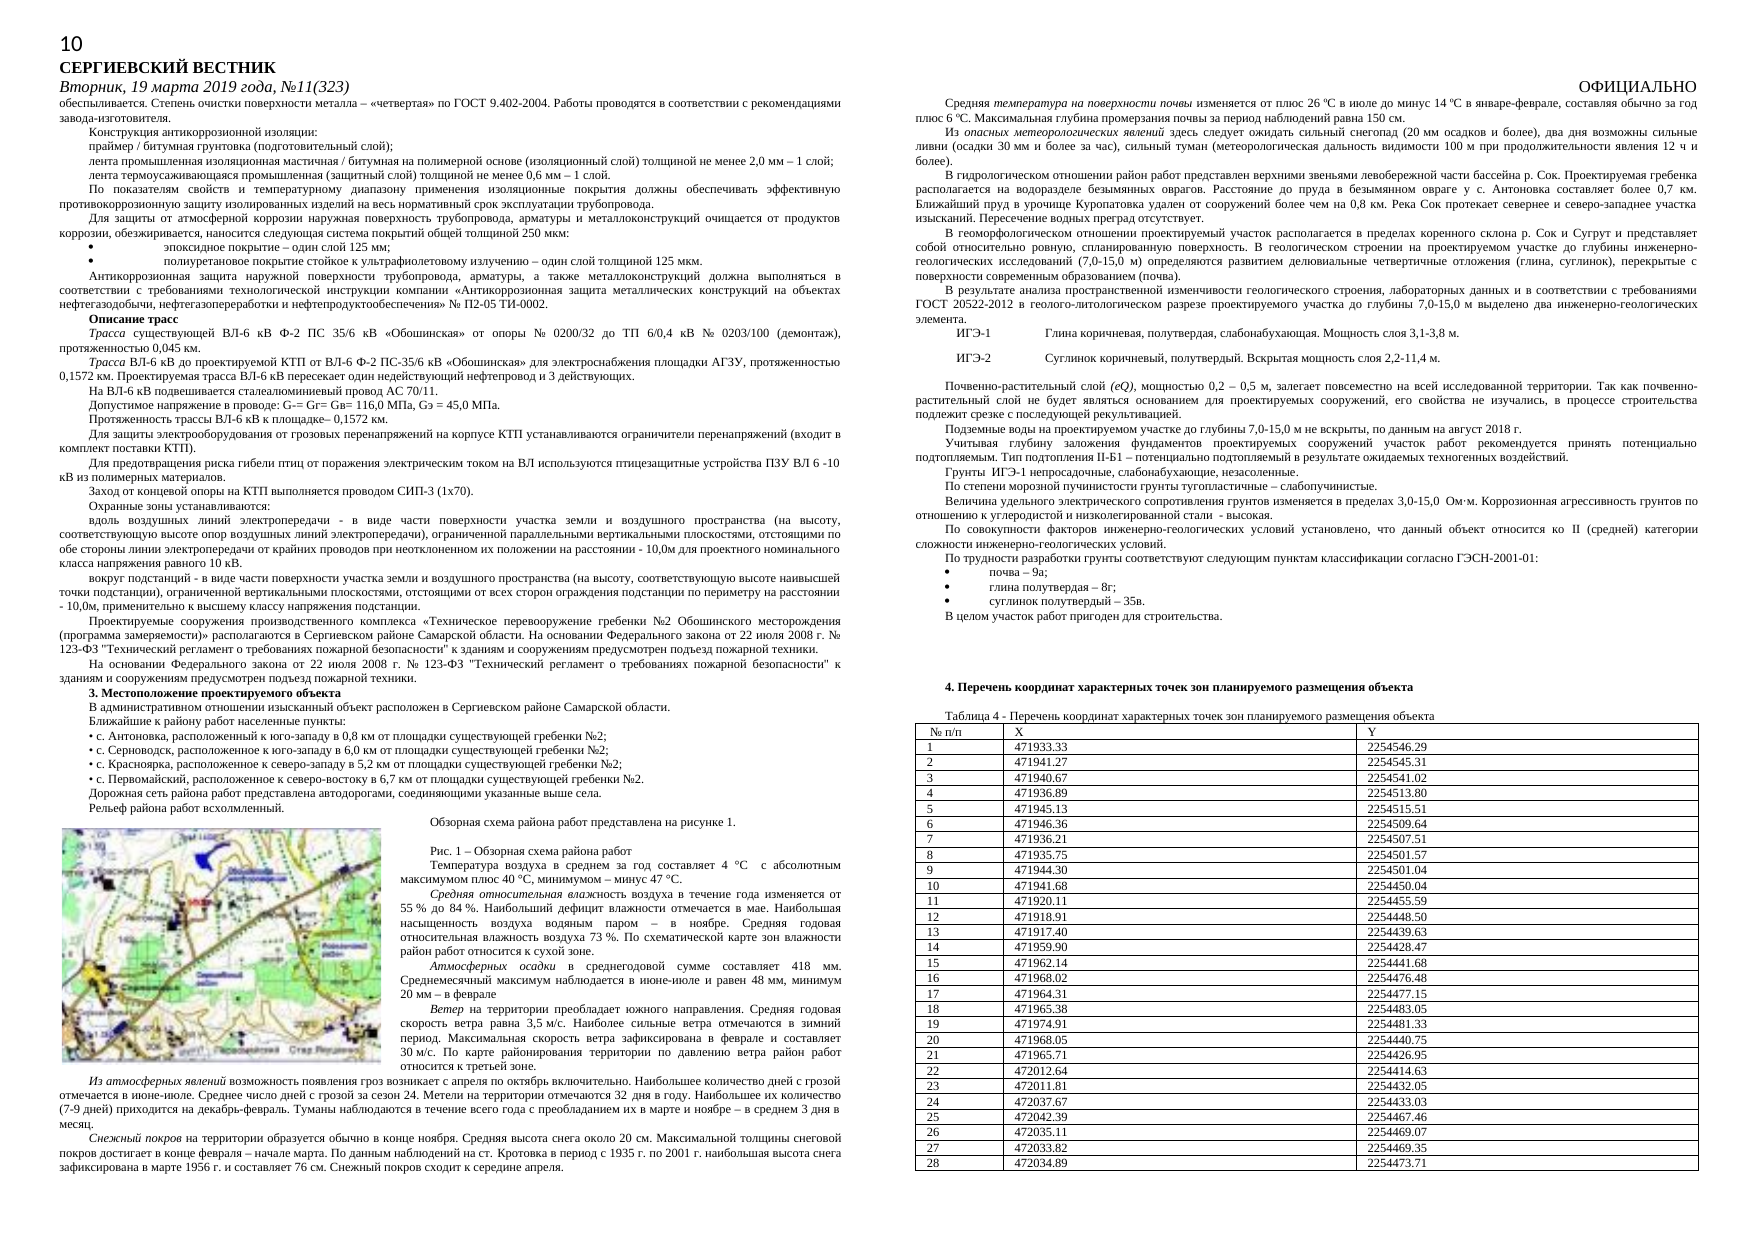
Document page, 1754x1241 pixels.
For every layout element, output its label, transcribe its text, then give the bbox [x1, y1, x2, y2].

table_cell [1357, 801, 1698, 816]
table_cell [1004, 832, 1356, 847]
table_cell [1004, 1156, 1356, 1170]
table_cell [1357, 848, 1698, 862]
text В гидрологическом отношении район работ представлен верхними звеньями левобережной части бассейна р. Сок. Проектируемая гребенка располагается на водоразделе безымянных оврагов. Расстояние до пруда в безымянном овраге у с. Антоновка составляет более 0,7 км. Ближайший пруд в урочище Куропатовка удален от сооружений более чем на 0,8 км. Река Сок протекает севернее и северо-западнее участка изысканий. Пересечение водных преград отсутствует. [915, 168, 1698, 225]
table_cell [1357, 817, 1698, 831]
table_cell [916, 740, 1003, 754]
text 4. Перечень координат характерных точек зон планируемого размещения объекта [915, 680, 1698, 694]
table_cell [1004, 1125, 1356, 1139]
text праймер / битумная грунтовка (подготовительный слой); [59, 139, 842, 153]
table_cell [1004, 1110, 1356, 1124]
text Снежный покров на территории образуется обычно в конце ноября. Средняя высота снега около 20 см. Максимальной толщины снеговой покров достигает в конце февраля – начале марта. По данным наблюдений на ст. Кротовка в период с 1935 г. по 2001 г. наибольшая высота снега зафиксирована в марте 1956 г. и составляет 76 см. Снежный покров сходит к середине апреля. [59, 1131, 842, 1174]
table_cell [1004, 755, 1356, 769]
text В результате анализа пространственной изменчивости геологического строения, лабораторных данных и в соответствии с требованиями ГОСТ 20522-2012 в геолого-литологическом разрезе проектируемого участка до глубины 7,0-15,0 м выделено два инженерно-геологических элемента. [915, 283, 1698, 326]
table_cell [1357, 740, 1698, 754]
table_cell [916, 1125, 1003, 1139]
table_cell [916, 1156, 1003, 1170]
text Охранные зоны устанавливаются: [59, 498, 842, 513]
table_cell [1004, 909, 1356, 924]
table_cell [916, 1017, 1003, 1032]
list полиуретановое покрытие стойкое к ультрафиолетовому излучению – один слой толщиной 125 мкм. [59, 254, 842, 268]
text Описание трасс [59, 312, 842, 326]
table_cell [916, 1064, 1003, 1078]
text Заход от концевой опоры на КТП выполняется проводом СИП-3 (1х70). [59, 484, 842, 498]
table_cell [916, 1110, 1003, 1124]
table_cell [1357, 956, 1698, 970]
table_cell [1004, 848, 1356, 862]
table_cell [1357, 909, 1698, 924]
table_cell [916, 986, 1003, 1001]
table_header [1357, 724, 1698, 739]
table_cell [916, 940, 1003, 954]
text Грунты ИГЭ-1 непросадочные, слабонабухающие, незасоленные. [915, 464, 1698, 479]
text Рис. 1 – Обзорная схема района работ [380, 843, 842, 858]
text вокруг подстанций - в виде части поверхности участка земли и воздушного пространства (на высоту, соответствующую высоте наивысшей точки подстанции), ограниченной вертикальными плоскостями, отстоящими от всех сторон ограждения подстанции по периметру на расстоянии - 10,0м, применительно к высшему классу напряжения подстанции. [59, 570, 842, 613]
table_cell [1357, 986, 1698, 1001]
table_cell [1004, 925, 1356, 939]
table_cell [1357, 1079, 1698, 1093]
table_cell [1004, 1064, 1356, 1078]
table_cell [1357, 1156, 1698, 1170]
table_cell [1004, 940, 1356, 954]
text • с. Красноярка, расположенное к северо-западу в 5,2 км от площадки существующей гребенки №2; [59, 757, 842, 772]
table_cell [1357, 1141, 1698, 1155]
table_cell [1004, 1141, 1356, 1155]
text Конструкция антикоррозионной изоляции: [59, 125, 842, 139]
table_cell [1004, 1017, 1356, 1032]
text Проектируемые сооружения производственного комплекса «Техническое перевооружение гребенки №2 Обошинского месторождения (программа замеряемости)» располагаются в Сергиевском районе Самарской области. На основании Федерального закона от 22 июля 2008 г. № 123-ФЗ "Технический регламент о требованиях пожарной безопасности" к зданиям и сооружениям предусмотрен подъезд пожарной техники. [59, 613, 842, 657]
text лента термоусаживающаяся промышленная (защитный слой) толщиной не менее 0,6 мм – 1 слой. [59, 168, 842, 182]
text Таблица 4 - Перечень координат характерных точек зон планируемого размещения объекта [915, 709, 1698, 723]
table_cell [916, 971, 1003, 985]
text Для предотвращения риска гибели птиц от поражения электрическим током на ВЛ используются птицезащитные устройства ПЗУ ВЛ 6 -10 кВ из полимерных материалов. [59, 455, 842, 484]
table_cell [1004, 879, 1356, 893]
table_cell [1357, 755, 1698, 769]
text Для защиты электрооборудования от грозовых перенапряжений на корпусе КТП устанавливаются ограничители перенапряжений (входит в комплект поставки КТП). [59, 427, 842, 455]
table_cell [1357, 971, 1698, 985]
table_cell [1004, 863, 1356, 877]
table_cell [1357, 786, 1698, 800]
text По показателям свойств и температурному диапазону применения изоляционные покрытия должны обеспечивать эффективную противокоррозионную защиту изолированных изделий на весь нормативный срок эксплуатации трубопровода. [59, 182, 842, 211]
text Для защиты от атмосферной коррозии наружная поверхность трубопровода, арматуры и металлоконструкций очищается от продуктов коррозии, обезжиривается, наносится следующая система покрытий общей толщиной 250 мкм: [59, 211, 842, 240]
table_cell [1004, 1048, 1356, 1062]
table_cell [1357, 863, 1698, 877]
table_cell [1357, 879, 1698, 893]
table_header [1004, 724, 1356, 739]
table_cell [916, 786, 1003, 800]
text По трудности разработки грунты соответствуют следующим пунктам классификации согласно ГЭСН-2001-01: [915, 551, 1698, 565]
text В административном отношении изысканный объект расположен в Сергиевском районе Самарской области. [59, 700, 842, 714]
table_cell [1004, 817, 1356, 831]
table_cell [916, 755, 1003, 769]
text Рельеф района работ всхолмленный. [59, 800, 842, 815]
text В геоморфологическом отношении проектируемый участок располагается в пределах коренного склона р. Сок и Сугрут и представляет собой относительно ровную, спланированную поверхность. В геологическом строении на проектируемом участке до глубины инженерно-геологических исследований (7,0-15,0 м) определяются развитием делювиальные четвертичные отложения (глина, суглинок), перекрытые с поверхности современным образованием (почва). [915, 225, 1698, 283]
picture [59, 828, 380, 1063]
text Протяженность трассы ВЛ-6 кВ к площадке– 0,1572 км. [59, 412, 842, 427]
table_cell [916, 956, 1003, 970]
text В целом участок работ пригоден для строительства. [915, 608, 1698, 623]
text Антикоррозионная защита наружной поверхности трубопровода, арматуры, а также металлоконструкций должна выполняться в соответствии с требованиями технологической инструкции компании «Антикоррозионная защита металлических конструкций на объектах нефтегазодобычи, нефтегазопереработки и нефтепродуктообеспечения» № П2-05 ТИ-0002. [59, 268, 842, 312]
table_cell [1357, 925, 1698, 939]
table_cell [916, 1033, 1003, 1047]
text Ближайшие к району работ населенные пункты: [59, 714, 842, 728]
text Средняя температура на поверхности почвы изменяется от плюс 26 ºС в июле до минус 14 ºС в январе-феврале, составляя обычно за год плюс 6 ºС. Максимальная глубина промерзания почвы за период наблюдений равна 150 см. [915, 96, 1698, 125]
text Дорожная сеть района работ представлена автодорогами, соединяющими указанные выше села. [59, 786, 842, 800]
text По совокупности факторов инженерно-геологических условий установлено, что данный объект относится ко II (средней) категории сложности инженерно-геологических условий. [915, 522, 1698, 551]
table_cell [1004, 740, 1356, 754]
text Средняя относительная влажность воздуха в течение года изменяется от 55 % до 84 %. Наибольший дефицит влажности отмечается в мае. Наибольшая насыщенность воздуха водяным паром – в ноябре. Средняя годовая относительная влажность воздуха 73 %. По схематической карте зон влажности район работ относится к сухой зоне. [380, 887, 842, 958]
text Допустимое напряжение в проводе: G-= Gг= Gв= 116,0 МПа, Gэ = 45,0 МПа. [59, 398, 842, 412]
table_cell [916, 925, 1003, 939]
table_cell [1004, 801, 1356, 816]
text • с. Антоновка, расположенный к юго-западу в 0,8 км от площадки существующей гребенки №2; [59, 728, 842, 743]
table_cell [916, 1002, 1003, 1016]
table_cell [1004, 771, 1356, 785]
text Учитывая глубину заложения фундаментов проектируемых сооружений участок работ рекомендуется принять потенциально подтопляемым. Тип подтопления II-Б1 – потенциально подтопляемый в результате ожидаемых техногенных воздействий. [915, 436, 1698, 464]
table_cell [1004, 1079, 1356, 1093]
list почва – 9а; [915, 565, 1698, 579]
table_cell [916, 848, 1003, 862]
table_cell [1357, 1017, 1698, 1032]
text Атмосферных осадки в среднегодовой сумме составляет 418 мм. Среднемесячный максимум наблюдается в июне-июле и равен 48 мм, минимум 20 мм – в феврале [380, 958, 842, 1002]
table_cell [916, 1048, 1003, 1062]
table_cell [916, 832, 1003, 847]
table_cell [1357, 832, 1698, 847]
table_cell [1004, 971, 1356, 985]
text Из опасных метеорологических явлений здесь следует ожидать сильный снегопад (20 мм осадков и более), два дня возможны сильные ливни (осадки 30 мм и более за час), сильный туман (метеорологическая дальность видимости 100 м при продолжительности явления 12 ч и более). [915, 125, 1698, 168]
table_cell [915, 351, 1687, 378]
text вдоль воздушных линий электропередачи - в виде части поверхности участка земли и воздушного пространства (на высоту, соответствующую высоте опор воздушных линий электропередачи), ограниченной параллельными вертикальными плоскостями, отстоящими по обе стороны линии электропередачи от крайних проводов при неотклоненном их положении на расстоянии - 10,0м для проектного номинального класса напряжения равного 10 кВ. [59, 513, 842, 570]
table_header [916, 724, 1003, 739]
text Величина удельного электрического сопротивления грунтов изменяется в пределах 3,0-15,0 Ом·м. Коррозионная агрессивность грунтов по отношению к углеродистой и низколегированной стали - высокая. [915, 493, 1698, 522]
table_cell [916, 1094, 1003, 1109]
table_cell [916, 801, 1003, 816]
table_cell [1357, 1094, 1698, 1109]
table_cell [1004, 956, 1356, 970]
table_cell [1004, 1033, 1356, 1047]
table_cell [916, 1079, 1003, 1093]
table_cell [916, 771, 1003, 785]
text Температура воздуха в среднем за год составляет 4 °С с абсолютным максимумом плюс 40 °С, минимумом – минус 47 °С. [380, 858, 842, 887]
list эпоксидное покрытие – один слой 125 мм; [59, 240, 842, 254]
text лента промышленная изоляционная мастичная / битумная на полимерной основе (изоляционный слой) толщиной не менее 2,0 мм – 1 слой; [59, 153, 842, 168]
text На ВЛ-6 кВ подвешивается сталеалюминиевый провод АС 70/11. [59, 383, 842, 398]
text • с. Первомайский, расположенное к северо-востоку в 6,7 км от площадки существующей гребенки №2. [59, 772, 842, 786]
text По степени морозной пучинистости грунты тугопластичные – слабопучинистые. [915, 479, 1698, 493]
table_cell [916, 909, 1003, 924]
text Трасса существующей ВЛ-6 кВ Ф-2 ПС 35/6 кВ «Обошинская» от опоры № 0200/32 до ТП 6/0,4 кВ № 0203/100 (демонтаж), протяженностью 0,045 км. [59, 326, 842, 355]
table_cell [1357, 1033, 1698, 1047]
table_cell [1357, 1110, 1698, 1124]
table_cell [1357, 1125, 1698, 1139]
text Ветер на территории преобладает южного направления. Средняя годовая скорость ветра равна 3,5 м/с. Наиболее сильные ветра отмечаются в зимний период. Максимальная скорость ветра зафиксирована в феврале и составляет 30 м/с. По карте районирования территории по давлению ветра район работ относится к третьей зоне. [59, 1002, 842, 1073]
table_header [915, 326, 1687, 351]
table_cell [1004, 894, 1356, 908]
text Почвенно-растительный слой (еQ), мощностью 0,2 – 0,5 м, залегает повсеместно на всей исследованной территории. Так как почвенно-растительный слой не будет являться основанием для проектируемых сооружений, его свойства не изучались, в процессе строительства подлежит срезке с последующей рекультивацией. [915, 378, 1698, 421]
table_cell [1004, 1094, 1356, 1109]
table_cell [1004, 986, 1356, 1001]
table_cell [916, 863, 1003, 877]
text 3. Местоположение проектируемого объекта [59, 685, 842, 700]
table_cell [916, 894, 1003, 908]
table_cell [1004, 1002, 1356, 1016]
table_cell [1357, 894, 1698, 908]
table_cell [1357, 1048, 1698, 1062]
text Из атмосферных явлений возможность появления гроз возникает с апреля по октябрь включительно. Наибольшее количество дней с грозой отмечается в июне-июле. Среднее число дней с грозой за сезон 24. Метели на территории отмечаются 32 дня в году. Наибольшее их количество (7-9 дней) приходится на декабрь-февраль. Туманы наблюдаются в течение всего года с преобладанием их в марте и ноябре – в среднем 3 дня в месяц. [59, 1073, 842, 1131]
list суглинок полутвердый – 35в. [915, 594, 1698, 608]
text На основании Федерального закона от 22 июля 2008 г. № 123-ФЗ "Технический регламент о требованиях пожарной безопасности" к зданиям и сооружениям предусмотрен подъезд пожарной техники. [59, 657, 842, 685]
text Подземные воды на проектируемом участке до глубины 7,0-15,0 м не вскрыты, по данным на август 2018 г. [915, 421, 1698, 436]
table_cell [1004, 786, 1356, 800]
text Трасса ВЛ-6 кВ до проектируемой КТП от ВЛ-6 Ф-2 ПС-35/6 кВ «Обошинская» для электроснабжения площадки АГЗУ, протяженностью 0,1572 км. Проектируемая трасса ВЛ-6 кВ пересекает один недействующий нефтепровод и 3 действующих. [59, 355, 842, 383]
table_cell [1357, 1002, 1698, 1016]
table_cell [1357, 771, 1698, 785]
text • с. Серноводск, расположенное к юго-западу в 6,0 км от площадки существующей гребенки №2; [59, 743, 842, 757]
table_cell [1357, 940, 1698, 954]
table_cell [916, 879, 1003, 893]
text Обзорная схема района работ представлена на рисунке 1. [59, 815, 842, 829]
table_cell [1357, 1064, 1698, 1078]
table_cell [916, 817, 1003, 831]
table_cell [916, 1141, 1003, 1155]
list глина полутвердая – 8г; [915, 579, 1698, 594]
